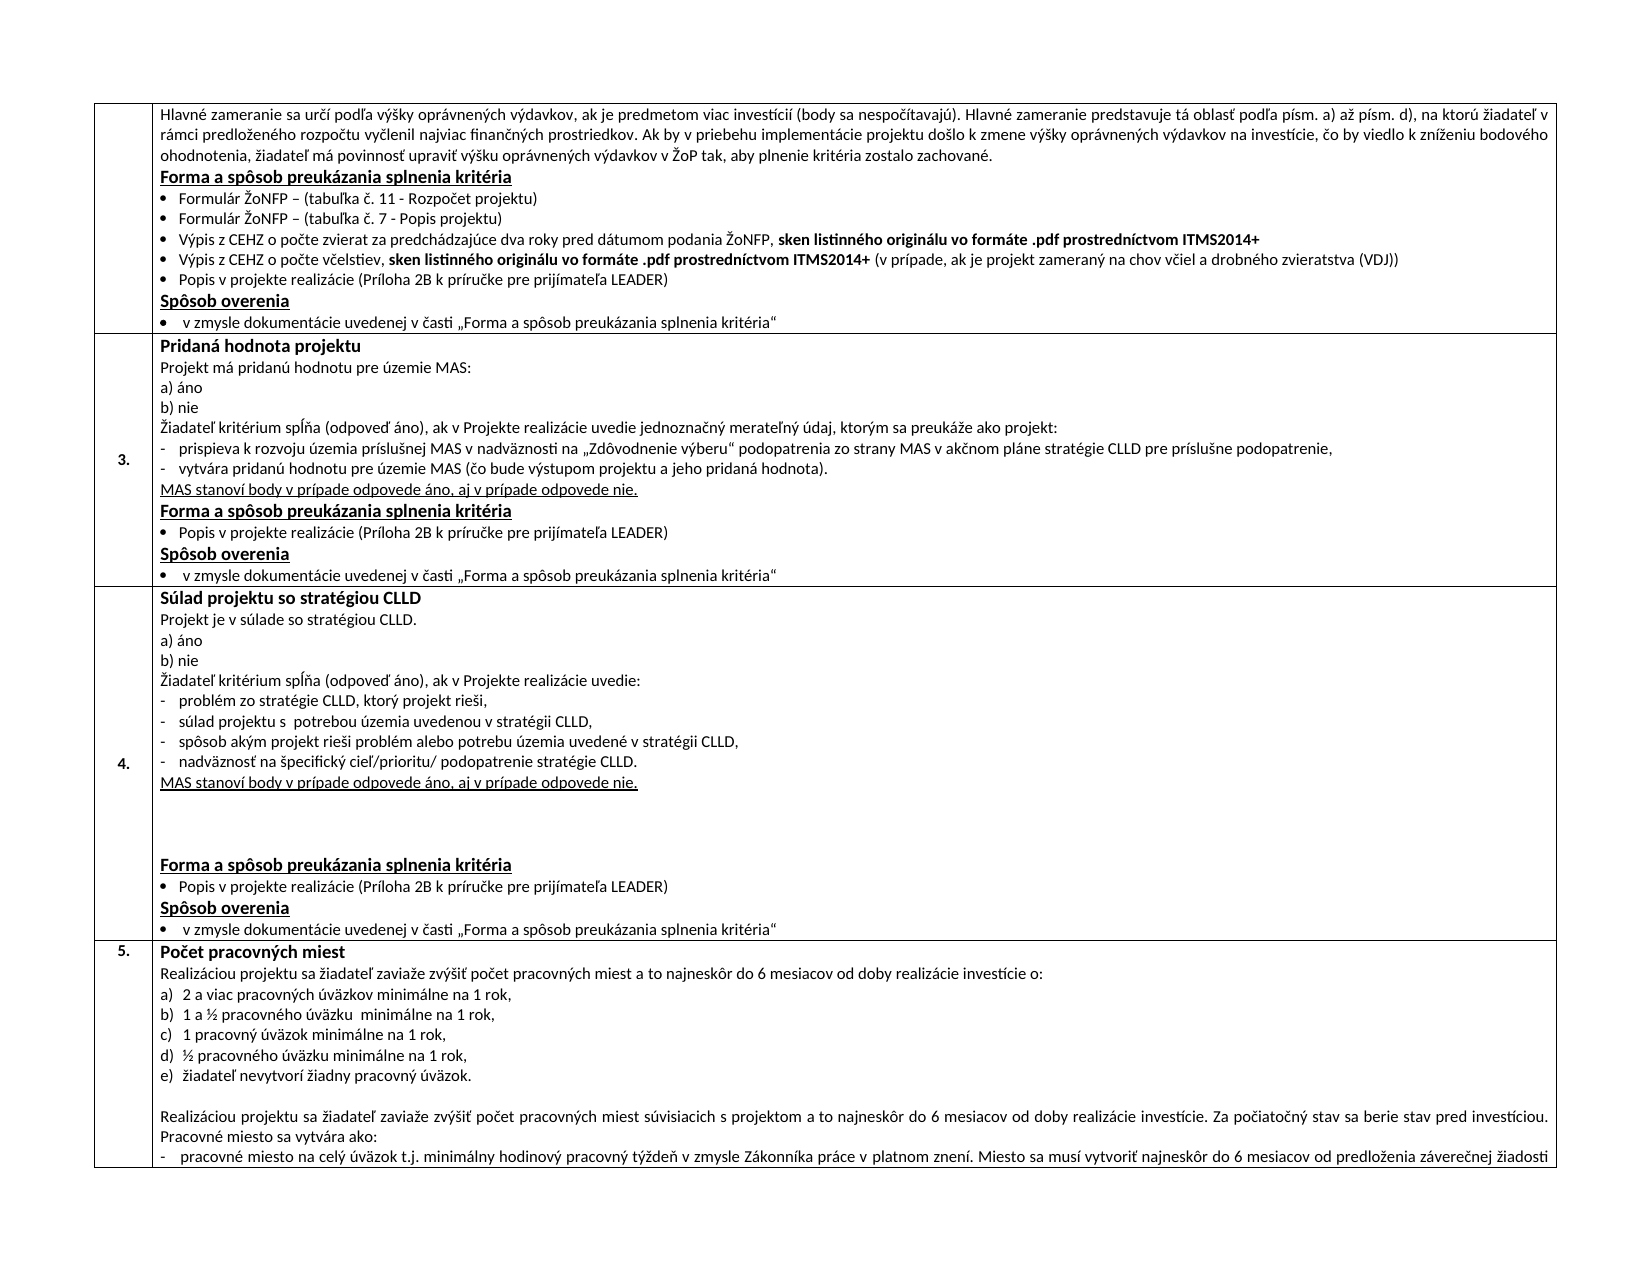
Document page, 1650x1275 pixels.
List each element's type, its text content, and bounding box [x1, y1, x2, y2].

table_cell 3. [95, 334, 152, 586]
table_cell 4. [95, 587, 152, 940]
table_cell Pridaná hodnota projektu Projekt má pridanú hodnotu pre územie MAS: a) áno b) nie Žiadateľ kritérium spĺňa (odpoveď áno), ak v Projekte realizácie uvedie jednoznačný merateľný údaj, ktorým sa preukáže ako projekt: prispieva k rozvoju územia príslušnej MAS v nadväznosti na „Zdôvodnenie výberu“ podopatrenia zo strany MAS v akčnom pláne stratégie CLLD pre príslušne podopatrenie, vytvára pridanú hodnotu pre územie MAS (čo bude výstupom projektu a jeho pridaná hodnota). MAS stanoví body v prípade odpovede áno, aj v prípade odpovede nie. Forma a spôsob preukázania splnenia kritéria Popis v projekte realizácie (Príloha 2B k príručke pre prijímateľa LEADER) Spôsob overenia v zmysle dokumentácie uvedenej v časti „Forma a spôsob preukázania splnenia kritéria“ [153, 334, 1556, 586]
table_cell 2. [95, 104, 152, 333]
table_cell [153, 941, 1556, 1167]
table_cell 5. [95, 941, 152, 1167]
table_cell Súlad projektu so stratégiou CLLD Projekt je v súlade so stratégiou CLLD. a) áno b) nie Žiadateľ kritérium spĺňa (odpoveď áno), ak v Projekte realizácie uvedie: problém zo stratégie CLLD, ktorý projekt rieši, súlad projektu s potrebou územia uvedenou v stratégii CLLD, spôsob akým projekt rieši problém alebo potrebu územia uvedené v stratégii CLLD, nadväznosť na špecifický cieľ/prioritu/ podopatrenie stratégie CLLD. MAS stanoví body v prípade odpovede áno, aj v prípade odpovede nie. Forma a spôsob preukázania splnenia kritéria Popis v projekte realizácie (Príloha 2B k príručke pre prijímateľa LEADER) Spôsob overenia v zmysle dokumentácie uvedenej v časti „Forma a spôsob preukázania splnenia kritéria“ [153, 587, 1556, 940]
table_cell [153, 104, 1556, 333]
